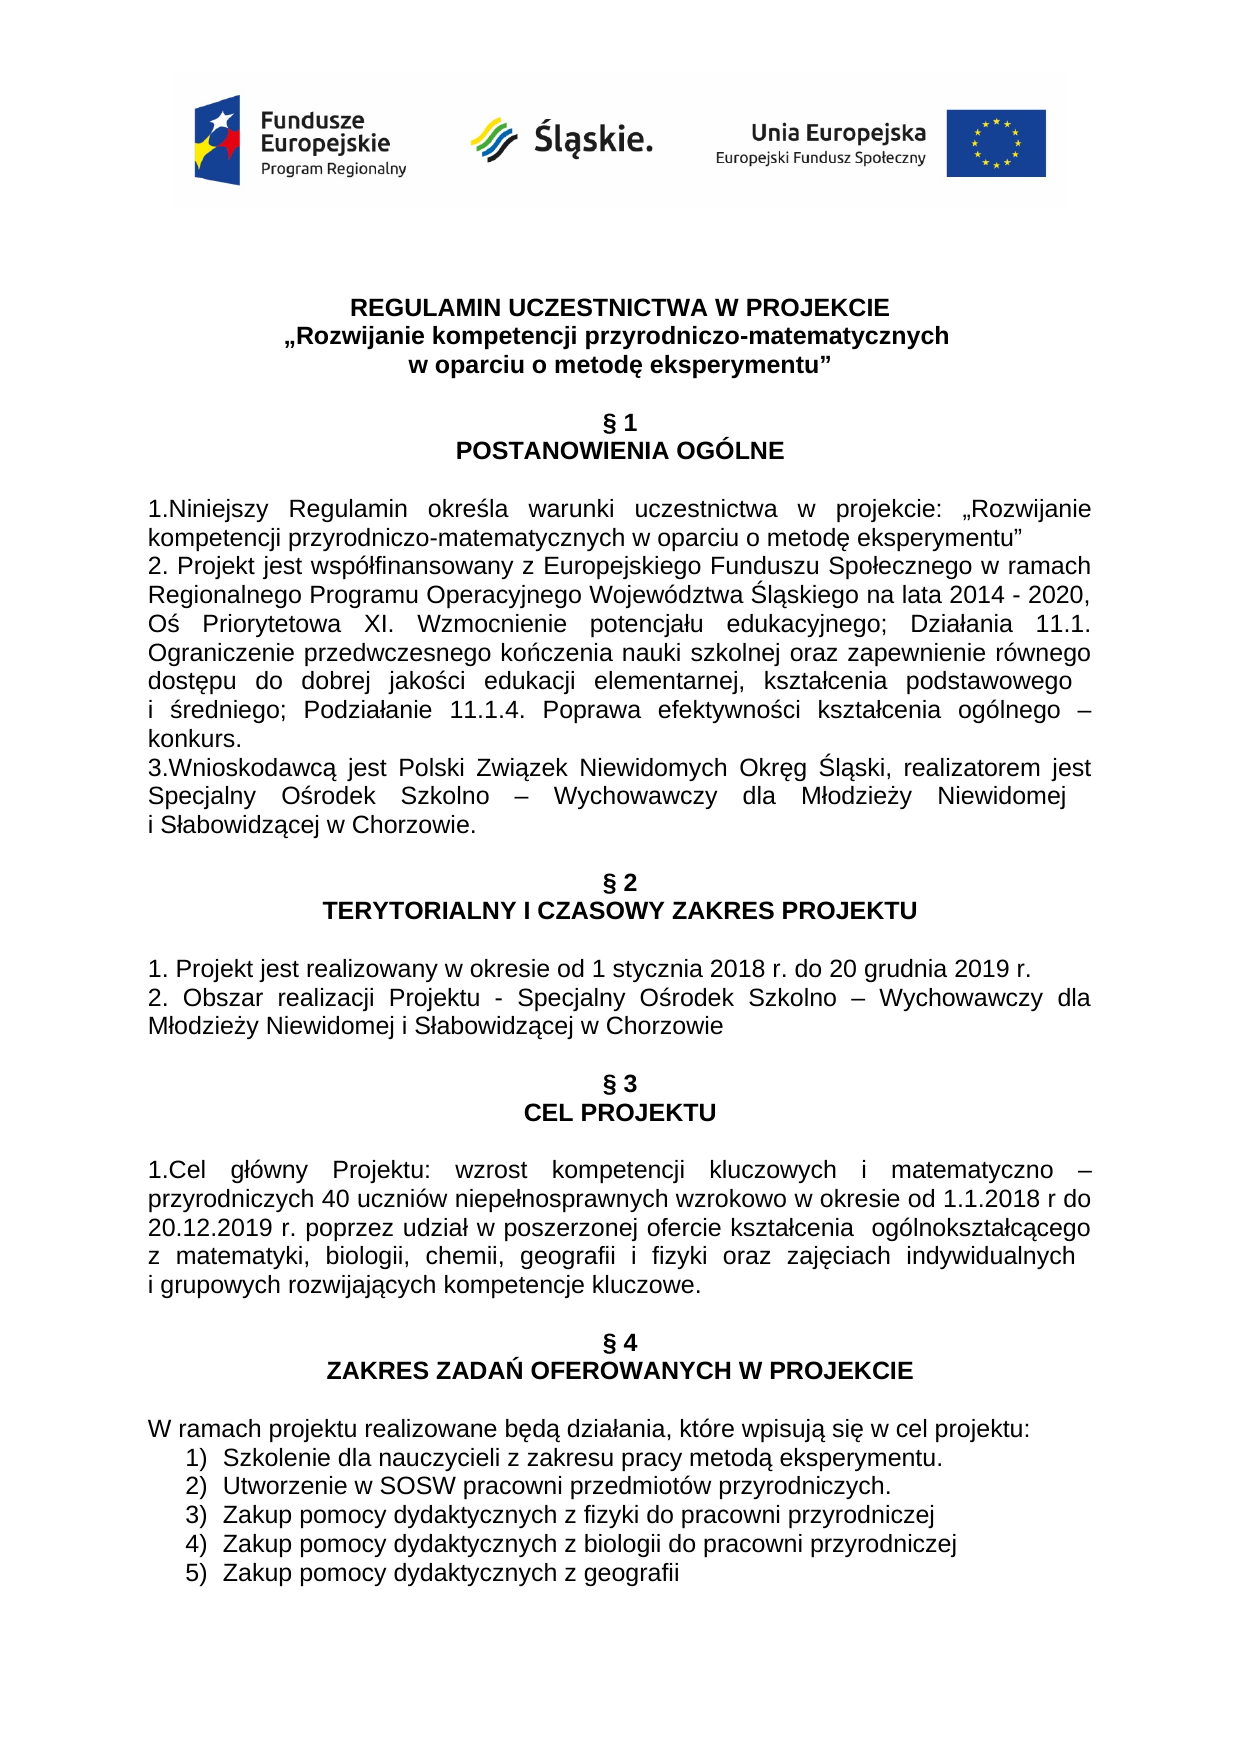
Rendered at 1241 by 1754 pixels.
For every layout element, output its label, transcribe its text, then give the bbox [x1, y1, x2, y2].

text § 2 [148, 867, 1093, 896]
text 2. Obszar realizacji Projektu - Specjalny Ośrodek Szkolno – Wychowawczy dla Młodzieży Niewidomej i Słabowidzącej w Chorzowie [148, 982, 1093, 1040]
text W ramach projektu realizowane będą działania, które wpisują się w cel projektu: [148, 1414, 1093, 1442]
list Zakup pomocy dydaktycznych z geografii [185, 1557, 1093, 1586]
text § 1 [148, 407, 1093, 436]
text REGULAMIN UCZESTNICTWA W PROJEKCIE [148, 292, 1093, 321]
list Szkolenie dla nauczycieli z zakresu pracy metodą eksperymentu. [185, 1442, 1093, 1471]
text ZAKRES ZADAŃ OFEROWANYCH W PROJEKCIE [148, 1356, 1093, 1385]
text „Rozwijanie kompetencji przyrodniczo-matematycznych w oparciu o metodę eksperymentu” [148, 321, 1093, 379]
text TERYTORIALNY I CZASOWY ZAKRES PROJEKTU [148, 896, 1093, 925]
list Zakup pomocy dydaktycznych z fizyki do pracowni przyrodniczej [185, 1500, 1093, 1529]
text CEL PROJEKTU [148, 1097, 1093, 1126]
text 1.Cel główny Projektu: wzrost kompetencji kluczowych i matematyczno – przyrodniczych 40 uczniów niepełnosprawnych wzrokowo w okresie od 1.1.2018 r do 20.12.2019 r. poprzez udział w poszerzonej ofercie kształcenia ogólnokształcącego z matematyki, biologii, chemii, geografii i fizyki oraz zajęciach indywidualnych i grupowych rozwijających kompetencje kluczowe. [148, 1155, 1093, 1299]
text § 4 [148, 1327, 1093, 1356]
list Zakup pomocy dydaktycznych z biologii do pracowni przyrodniczej [185, 1529, 1093, 1557]
list Utworzenie w SOSW pracowni przedmiotów przyrodniczych. [185, 1471, 1093, 1500]
text POSTANOWIENIA OGÓLNE [148, 436, 1093, 465]
picture [173, 73, 1067, 207]
text 1. Projekt jest realizowany w okresie od 1 stycznia 2018 r. do 20 grudnia 2019 r. [148, 954, 1093, 982]
text 3.Wnioskodawcą jest Polski Związek Niewidomych Okręg Śląski, realizatorem jest Specjalny Ośrodek Szkolno – Wychowawczy dla Młodzieży Niewidomej i Słabowidzącej w Chorzowie. [148, 752, 1093, 839]
text § 3 [148, 1069, 1093, 1097]
text 1.Niniejszy Regulamin określa warunki uczestnictwa w projekcie: „Rozwijanie kompetencji przyrodniczo-matematycznych w oparciu o metodę eksperymentu” [148, 494, 1093, 551]
text 2. Projekt jest współfinansowany z Europejskiego Funduszu Społecznego w ramach Regionalnego Programu Operacyjnego Województwa Śląskiego na lata 2014 - 2020, Oś Priorytetowa XI. Wzmocnienie potencjału edukacyjnego; Działania 11.1. Ograniczenie przedwczesnego kończenia nauki szkolnej oraz zapewnienie równego dostępu do dobrej jakości edukacji elementarnej, kształcenia podstawowego i średniego; Podziałanie 11.1.4. Poprawa efektywności kształcenia ogólnego – konkurs. [148, 551, 1093, 752]
